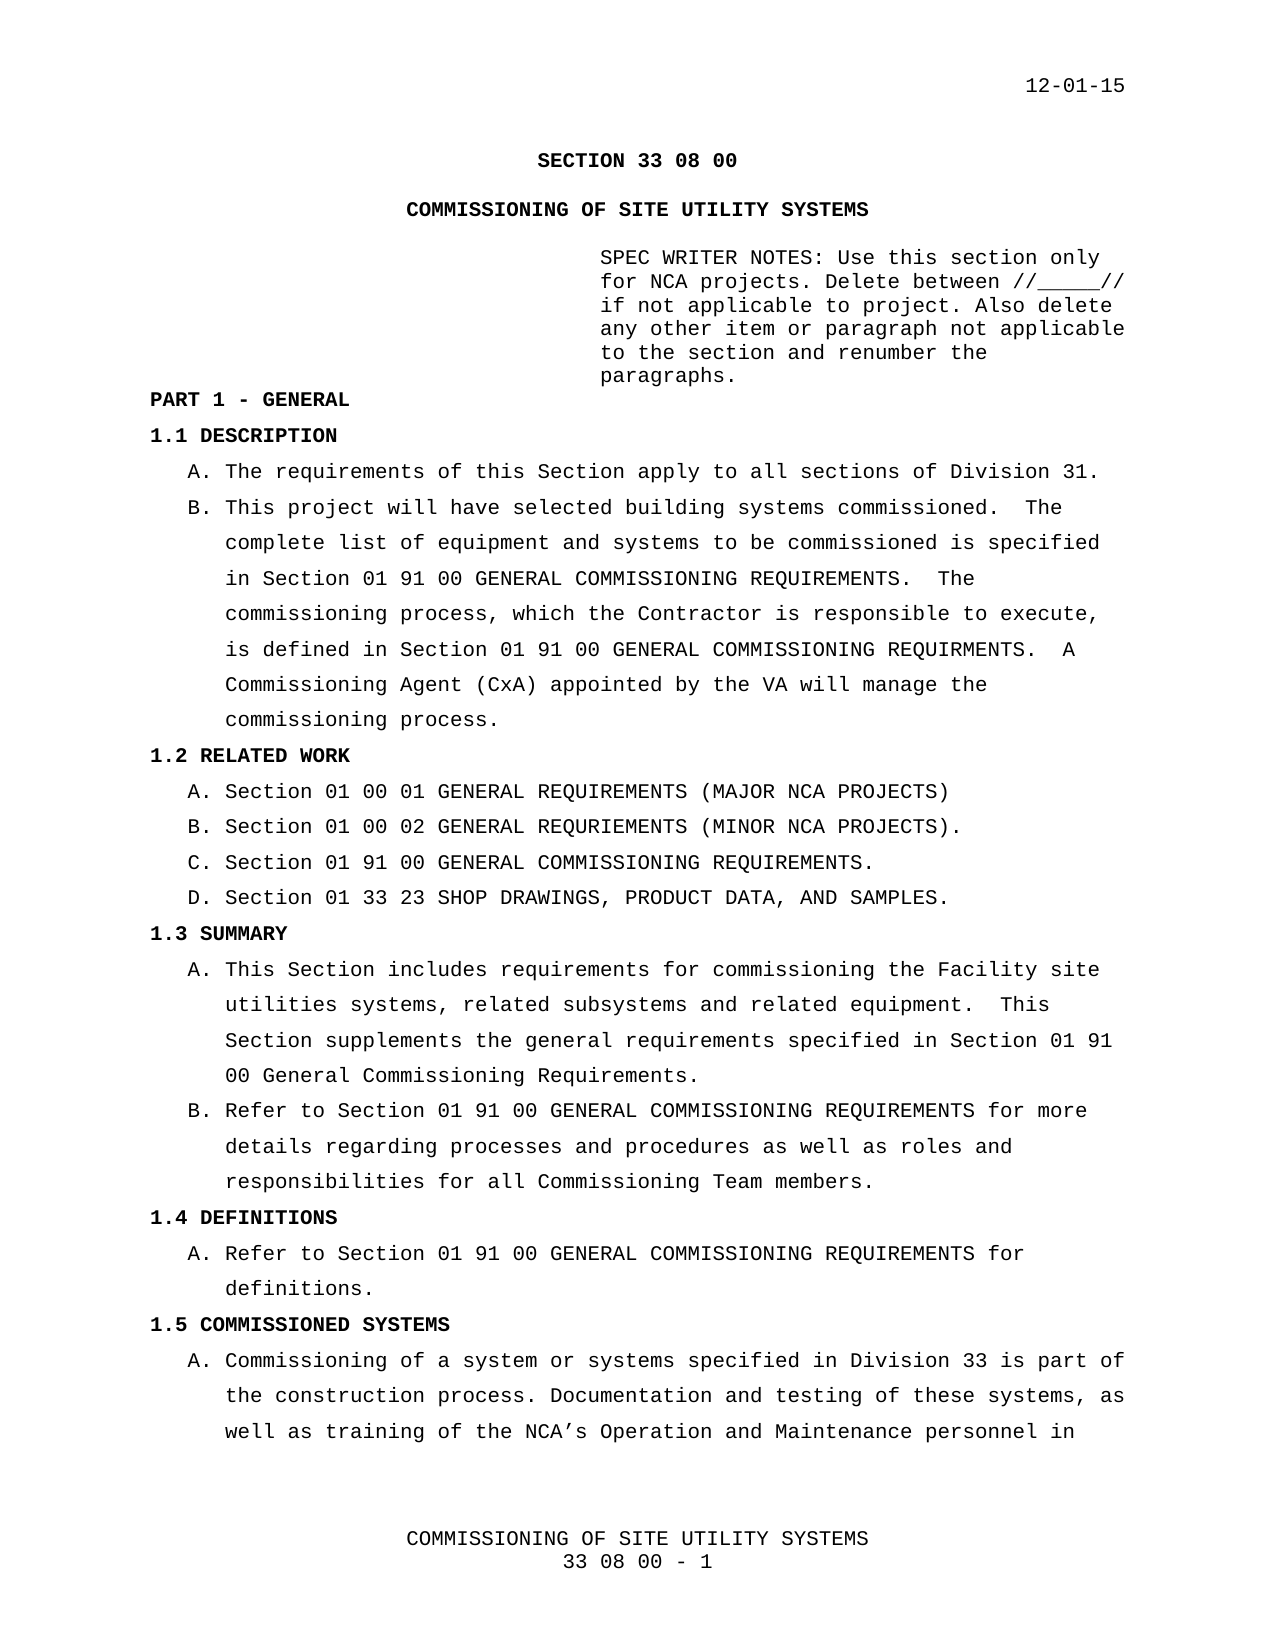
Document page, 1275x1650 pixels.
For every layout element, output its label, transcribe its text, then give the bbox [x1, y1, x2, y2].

text B. This project will have selected building systems commissioned. The complete list of equipment and systems to be commissioned is specified in Section 01 91 00 GENERAL COMMISSIONING REQUIREMENTS. The commissioning process, which the Contractor is responsible to execute, is defined in Section 01 91 00 GENERAL COMMISSIONING REQUIRMENTS. A Commissioning Agent (CxA) appointed by the VA will manage the commissioning process. [187, 497, 1125, 733]
text A. This Section includes requirements for commissioning the Facility site utilities systems, related subsystems and related equipment. This Section supplements the general requirements specified in Section 01 91 00 General Commissioning Requirements. [187, 959, 1125, 1089]
text A. Refer to Section 01 91 00 GENERAL COMMISSIONING REQUIREMENTS for definitions. [187, 1243, 1125, 1302]
list Section 01 91 00 GENERAL COMMISSIONING REQUIREMENTS. [187, 852, 1125, 875]
list Section 01 00 02 GENERAL REQURIEMENTS (MINOR NCA PROJECTS). [187, 816, 1125, 840]
title COMMISSIONING OF SITE Utility SYSTEMS [150, 199, 1125, 222]
text PART 1 - GENERAL [150, 389, 1125, 413]
list Section 01 33 23 SHOP DRAWINGS, PRODUCT DATA, AND SAMPLES. [187, 887, 1125, 911]
text SPEC WRITER NOTES: Use this section only for NCA projects. Delete between //_____// if not applicable to project. Also delete any other item or paragraph not applicable to the section and renumber the paragraphs. [600, 247, 1125, 389]
list Section 01 00 01 GENERAL REQUIREMENTS (MAJOR NCA PROJECTS) [187, 781, 1125, 804]
text 1.3 SUMMARY [150, 923, 1125, 946]
text 1.1 DESCRIPTION [150, 425, 1125, 449]
text A. The requirements of this Section apply to all sections of Division 31. [187, 461, 1125, 485]
title SECTION 33 08 00 [150, 150, 1125, 174]
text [187, 1350, 1125, 1444]
text B. Refer to Section 01 91 00 GENERAL COMMISSIONING REQUIREMENTS for more details regarding processes and procedures as well as roles and responsibilities for all Commissioning Team members. [187, 1100, 1125, 1195]
text 1.5 COMMISSIONED SYSTEMS [150, 1314, 1125, 1337]
text 1.2 RELATED WORK [150, 745, 1125, 768]
text 1.4 DEFINITIONS [150, 1207, 1125, 1230]
